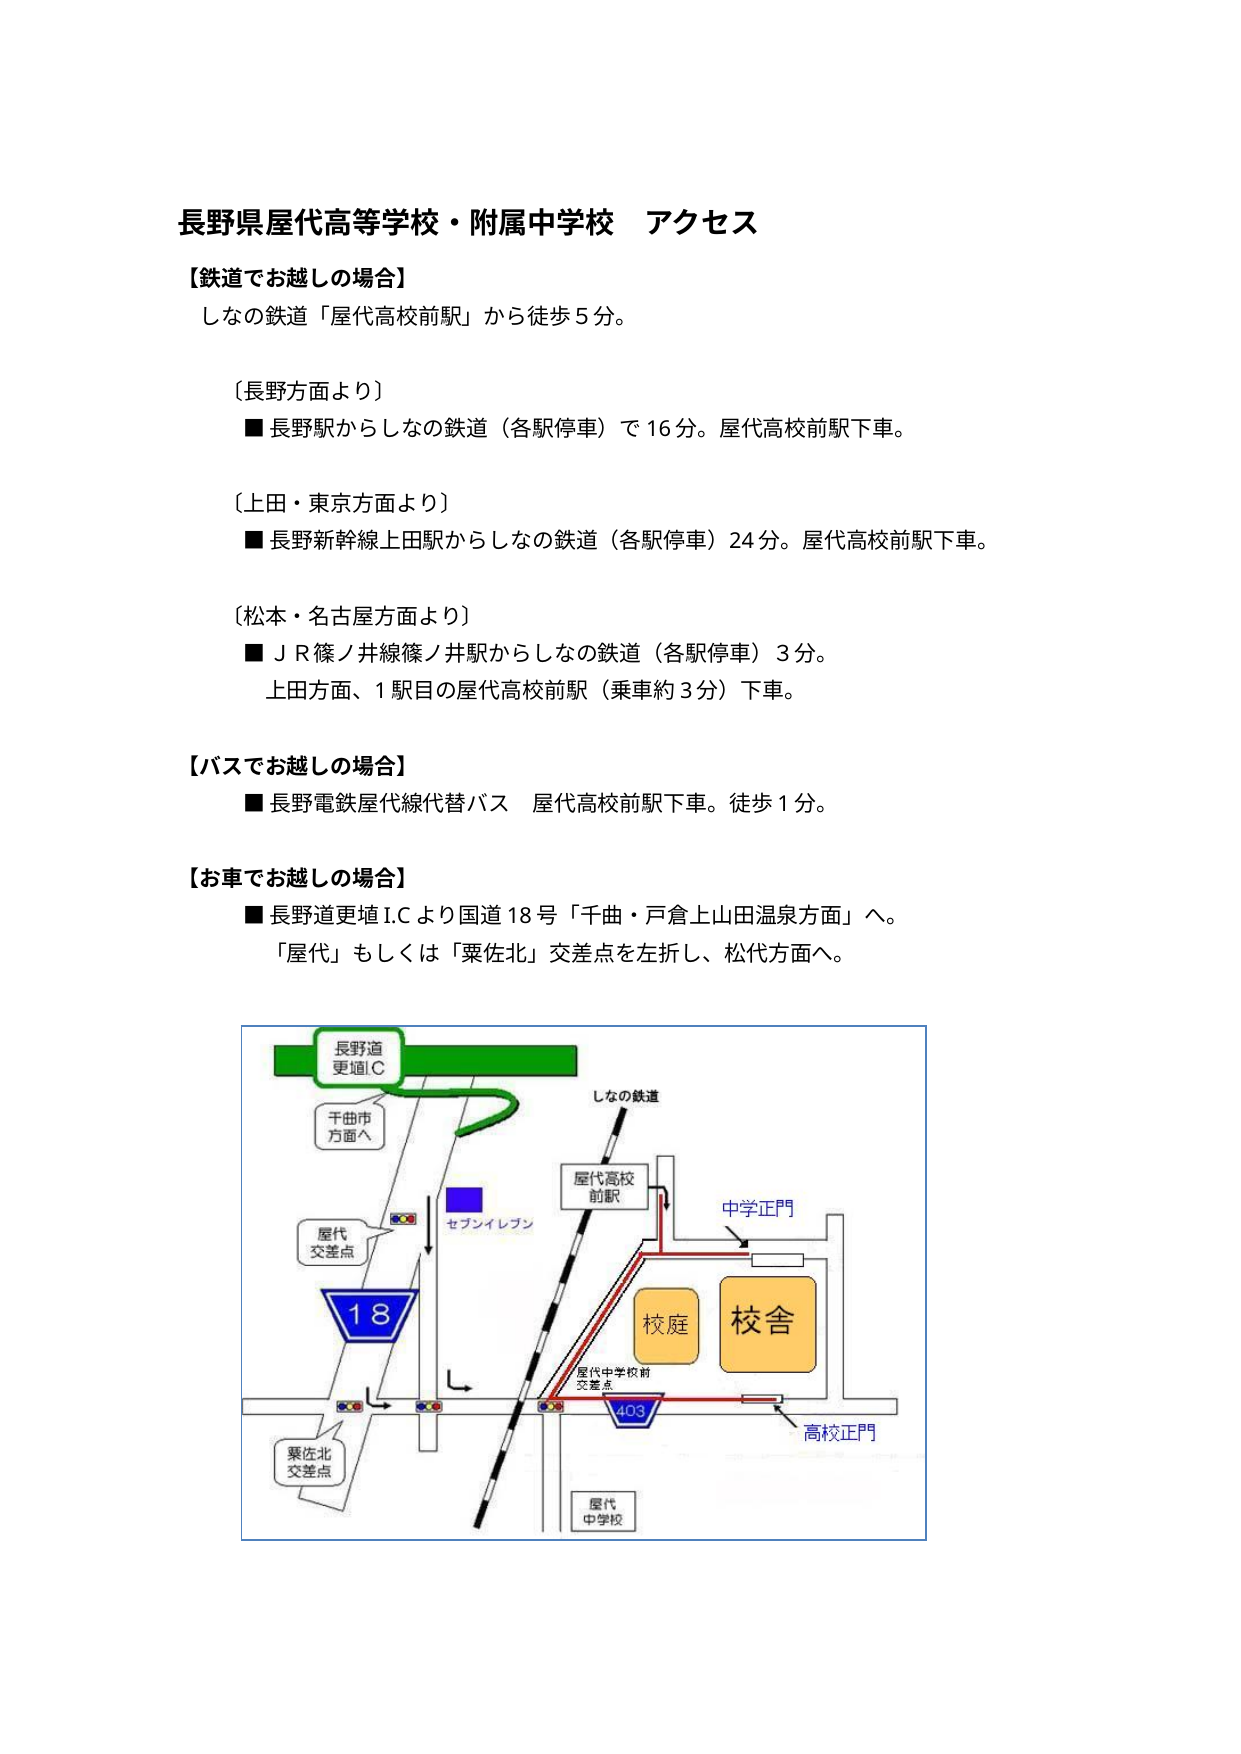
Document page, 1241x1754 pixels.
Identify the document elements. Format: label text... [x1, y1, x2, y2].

text 【バスでお越しの場合】 [177, 746, 1063, 783]
text 長野県屋代高等学校・附属中学校 アクセス [177, 183, 1063, 258]
text しなの鉄道「屋代高校前駅」から徒歩５分。 〔長野方面より〕 ■ 長野駅からしなの鉄道（各駅停車）で16分。屋代高校前駅下車。 〔上田・東京方面より〕 ■ 長野新幹線上田駅からしなの鉄道（各駅停車）24分。屋代高校前駅下車。 〔松本・名古屋方面より〕 ■ ＪＲ篠ノ井線篠ノ井駅からしなの鉄道（各駅停車）３分。 [177, 296, 1063, 671]
text ■ 長野電鉄屋代線代替バス 屋代高校前駅下車。徒歩1分。 [177, 783, 1063, 821]
picture [242, 1027, 925, 1539]
text 【お車でお越しの場合】 [177, 858, 1063, 896]
text ■ 長野道更埴I.Cより国道18号「千曲・戸倉上山田温泉方面」へ。 [177, 896, 1063, 933]
text 「屋代」もしくは「粟佐北」交差点を左折し、松代方面へ。 [177, 933, 1063, 971]
text 上田方面、1駅目の屋代高校前駅（乗車約3分）下車。 [177, 671, 1063, 746]
text 【鉄道でお越しの場合】 [177, 258, 1063, 296]
